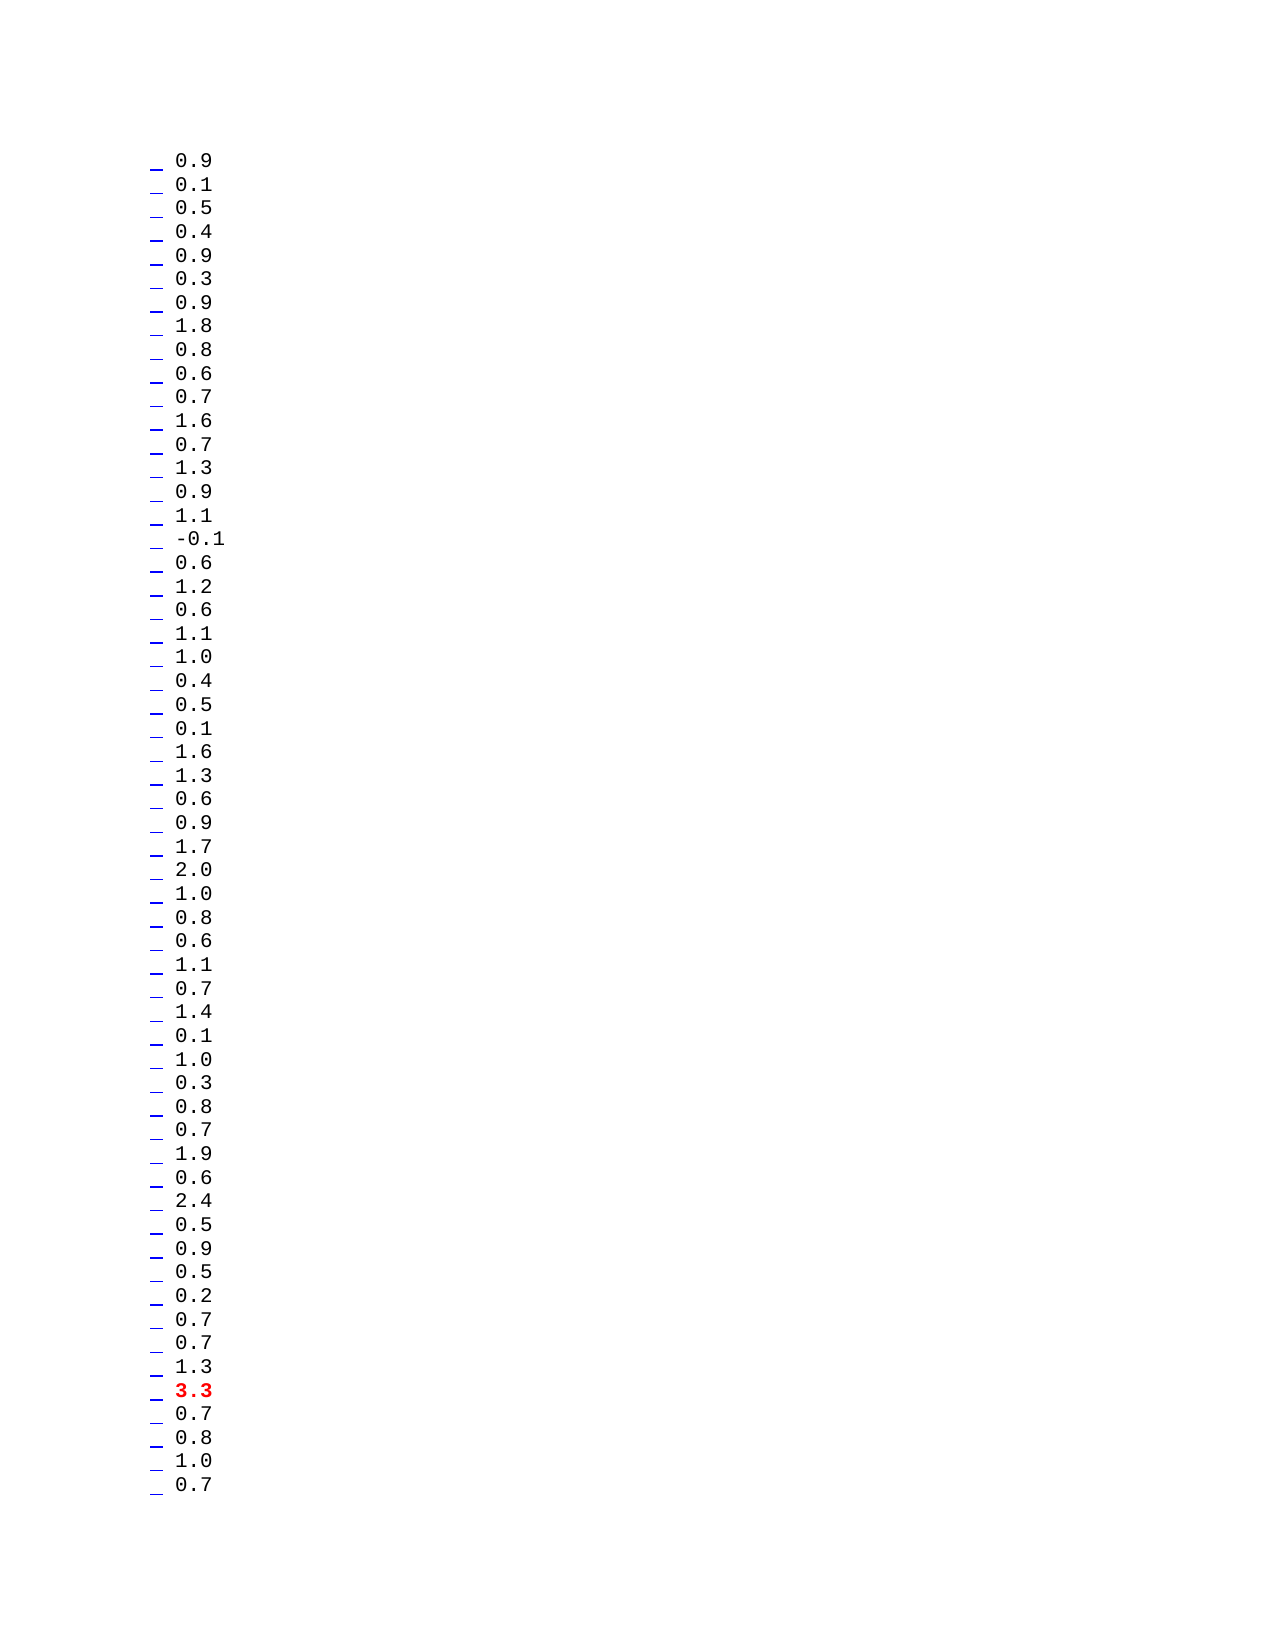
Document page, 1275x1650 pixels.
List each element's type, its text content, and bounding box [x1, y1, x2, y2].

text 0.5 [150, 1214, 1125, 1238]
text 0.6 [150, 599, 1125, 623]
text 0.6 [150, 363, 1125, 386]
text 0.7 [150, 978, 1125, 1001]
text 0.9 [150, 244, 1125, 268]
text 0.9 [150, 292, 1125, 316]
text 1.4 [150, 1001, 1125, 1025]
text 3.3 [150, 1379, 1125, 1403]
text 0.7 [150, 1332, 1125, 1356]
text 0.8 [150, 907, 1125, 930]
text 1.1 [150, 954, 1125, 978]
text 0.5 [150, 694, 1125, 717]
text 0.7 [150, 434, 1125, 457]
text 0.5 [150, 1261, 1125, 1285]
text 0.8 [150, 339, 1125, 363]
text 0.7 [150, 1119, 1125, 1143]
text 0.2 [150, 1285, 1125, 1309]
text 1.0 [150, 647, 1125, 670]
text 0.4 [150, 670, 1125, 694]
text 0.9 [150, 150, 1125, 174]
text 0.8 [150, 1096, 1125, 1119]
text 0.3 [150, 1072, 1125, 1096]
text 0.6 [150, 788, 1125, 812]
text 0.6 [150, 1167, 1125, 1190]
text 0.9 [150, 1238, 1125, 1261]
text 2.0 [150, 859, 1125, 883]
text 1.8 [150, 316, 1125, 339]
text 0.1 [150, 1025, 1125, 1048]
text 1.0 [150, 883, 1125, 907]
text 1.0 [150, 1451, 1125, 1474]
text 1.6 [150, 741, 1125, 765]
text 0.4 [150, 221, 1125, 244]
text 0.7 [150, 1474, 1125, 1498]
text 1.2 [150, 576, 1125, 599]
text 1.3 [150, 457, 1125, 481]
text 0.6 [150, 552, 1125, 576]
text 1.1 [150, 505, 1125, 528]
text 1.3 [150, 1356, 1125, 1379]
text 0.6 [150, 930, 1125, 954]
text 0.3 [150, 268, 1125, 292]
text 0.1 [150, 174, 1125, 197]
text 0.7 [150, 386, 1125, 410]
text 0.7 [150, 1309, 1125, 1332]
text 1.7 [150, 836, 1125, 859]
text 0.9 [150, 481, 1125, 505]
text 1.3 [150, 765, 1125, 788]
text 1.9 [150, 1143, 1125, 1167]
text 1.1 [150, 623, 1125, 647]
text 0.9 [150, 812, 1125, 836]
text 0.1 [150, 717, 1125, 741]
text 0.8 [150, 1427, 1125, 1451]
text 2.4 [150, 1190, 1125, 1214]
text 1.0 [150, 1048, 1125, 1072]
text -0.1 [150, 528, 1125, 552]
text 0.5 [150, 197, 1125, 221]
text 1.6 [150, 410, 1125, 434]
text 0.7 [150, 1403, 1125, 1427]
